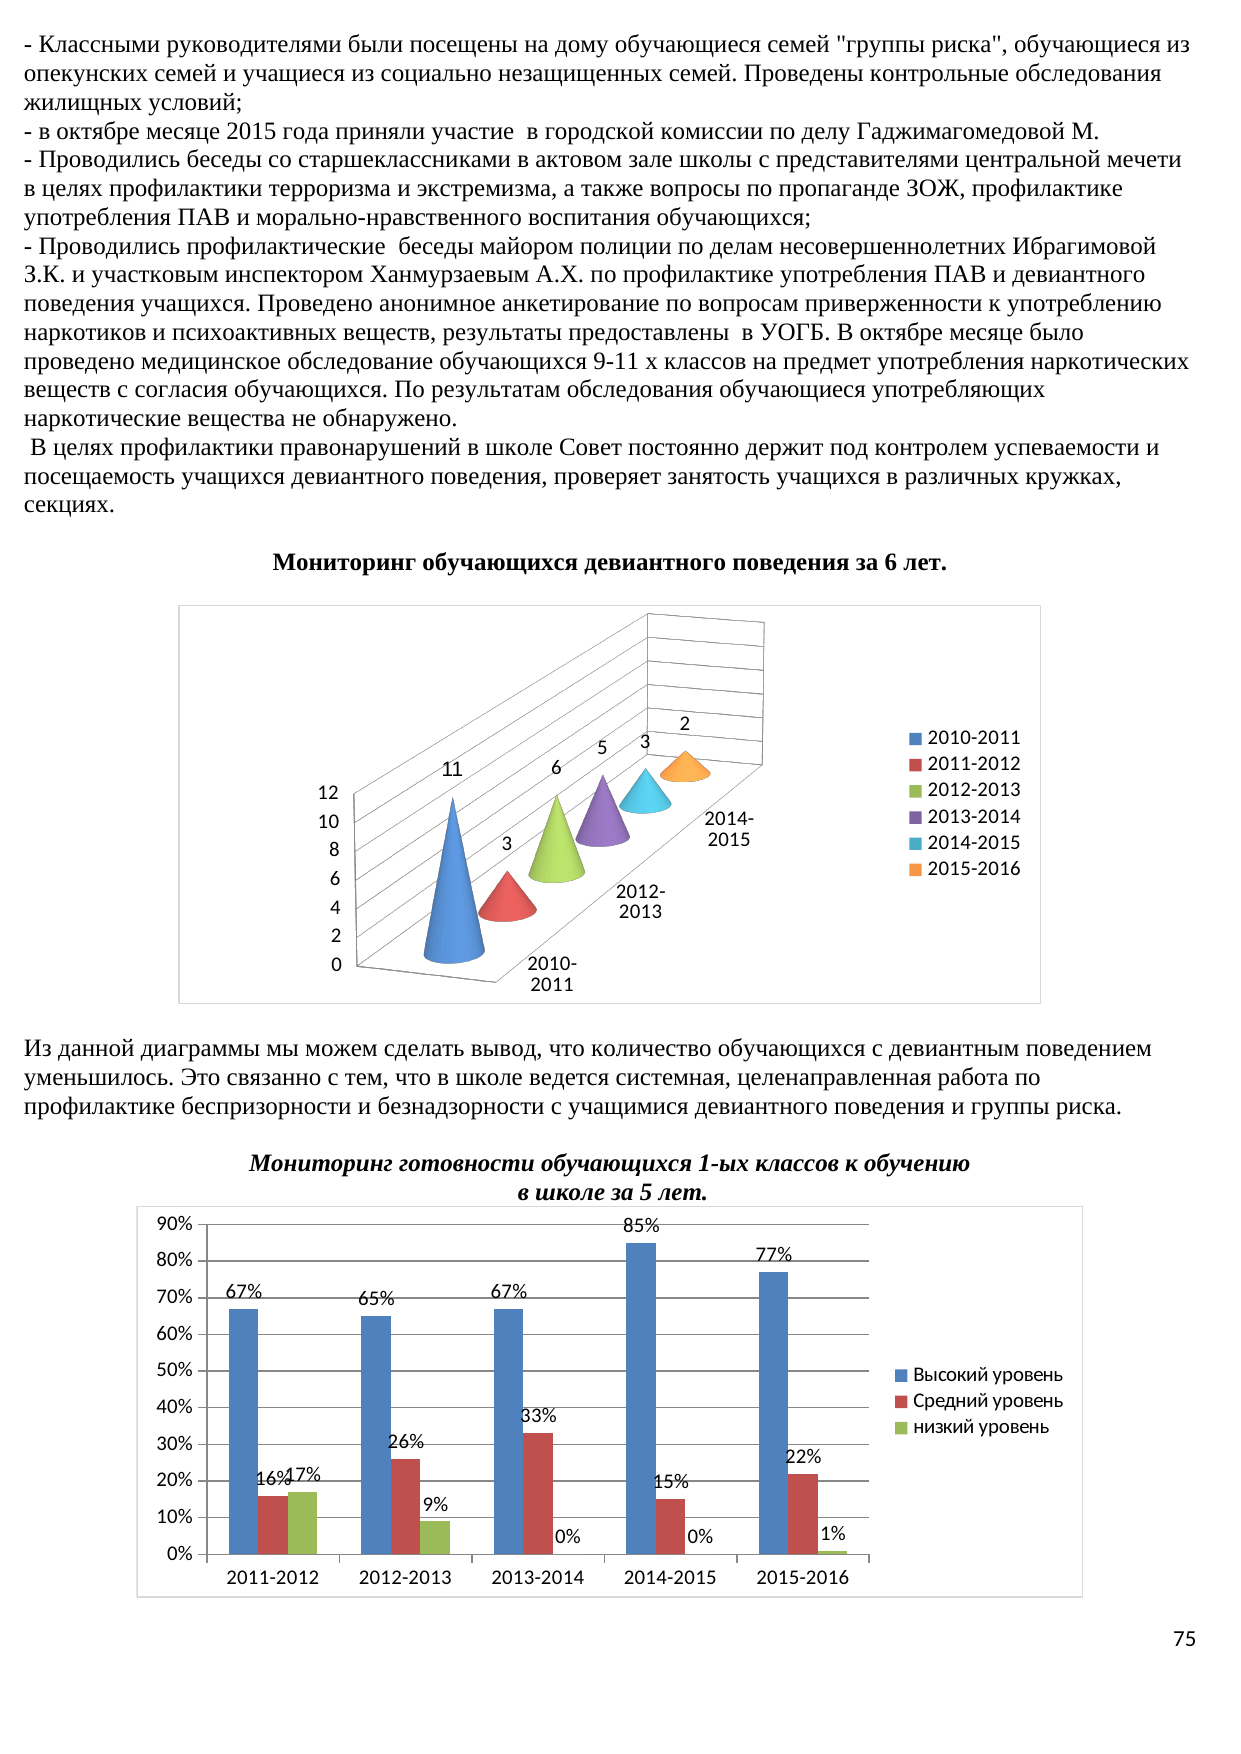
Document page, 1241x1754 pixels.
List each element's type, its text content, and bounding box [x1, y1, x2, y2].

text - Проводились профилактические беседы майором полиции по делам несовершеннолетних Ибрагимовой З.К. и участковым инспектором Ханмурзаевым А.Х. по профилактике употребления ПАВ и девиантного поведения учащихся. Проведено анонимное анкетирование по вопросам приверженности к употреблению наркотиков и психоактивных веществ, результаты предоставлены в УОГБ. В октябре месяце было проведено медицинское обследование обучающихся 9-11 х классов на предмет употребления наркотических веществ с согласия обучающихся. По результатам обследования обучающиеся употребляющих наркотические вещества не обнаружено. [24, 231, 1196, 432]
text Мониторинг обучающихся девиантного поведения за 6 лет. [24, 547, 1196, 576]
text - Классными руководителями были посещены на дому обучающиеся семей "группы риска", обучающиеся из опекунских семей и учащиеся из социально незащищенных семей. Проведены контрольные обследования жилищных условий; [24, 29, 1196, 116]
text в школе за 5 лет. [24, 1177, 1196, 1206]
text В целях профилактики правонарушений в школе Совет постоянно держит под контролем успеваемости и посещаемость учащихся девиантного поведения, проверяет занятость учащихся в различных кружках, секциях. [24, 432, 1196, 518]
text - Проводились беседы со старшеклассниками в актовом зале школы с представителями центральной мечети в целях профилактики терроризма и экстремизма, а также вопросы по пропаганде ЗОЖ, профилактике употребления ПАВ и морально-нравственного воспитания обучающихся; [24, 144, 1196, 231]
text - в октябре месяце 2015 года приняли участие в городской комиссии по делу Гаджимагомедовой М. [24, 116, 1196, 144]
text Мониторинг готовности обучающихся 1-ых классов к обучению [24, 1148, 1196, 1177]
text Из данной диаграммы мы можем сделать вывод, что количество обучающихся с девиантным поведением уменьшилось. Это связанно с тем, что в школе ведется системная, целенаправленная работа по профилактике беспризорности и безнадзорности с учащимися девиантного поведения и группы риска. [24, 1033, 1196, 1119]
